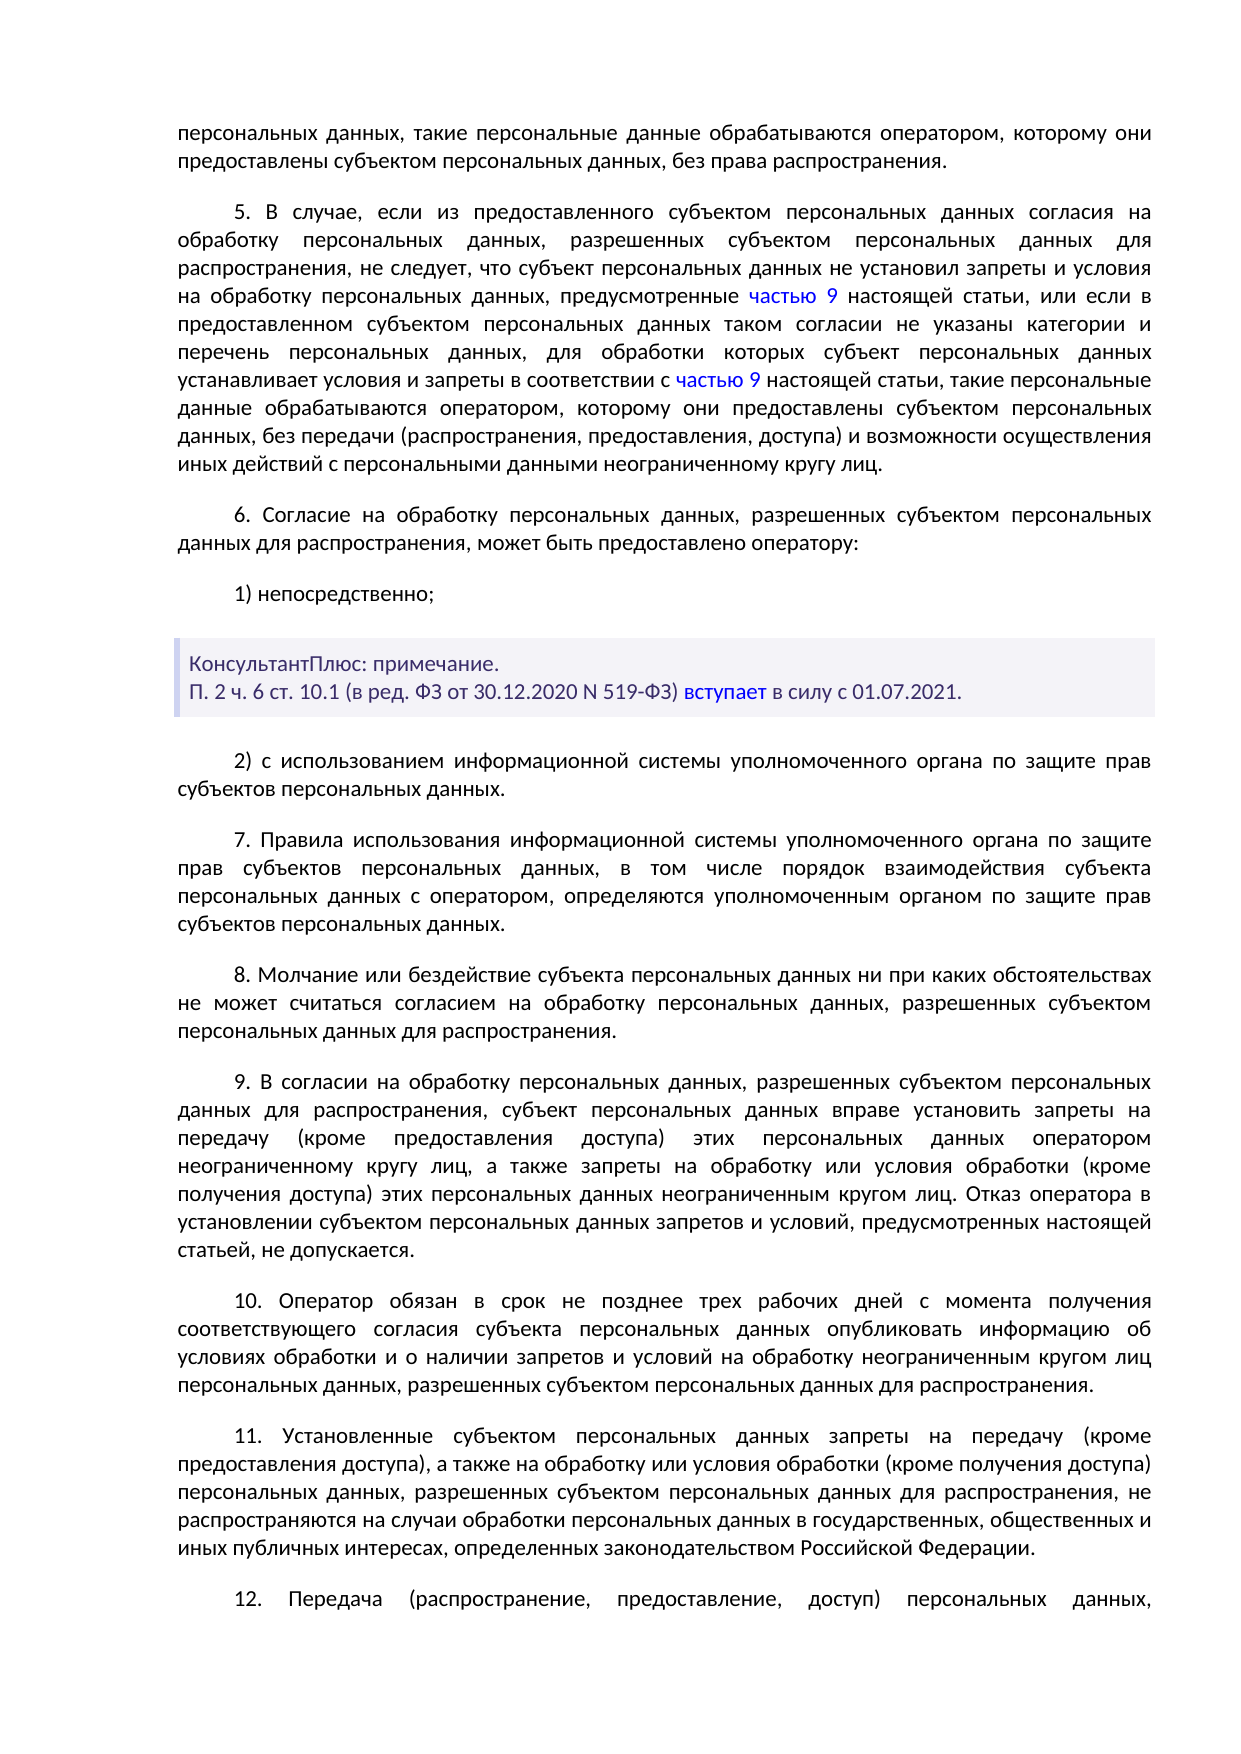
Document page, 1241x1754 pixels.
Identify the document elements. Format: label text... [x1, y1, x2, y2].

text 2) с использованием информационной системы уполномоченного органа по защите прав субъектов персональных данных. [177, 746, 1152, 802]
text 6. Согласие на обработку персональных данных, разрешенных субъектом персональных данных для распространения, может быть предоставлено оператору: [177, 500, 1152, 556]
table_header КонсультантПлюс: примечание. П. 2 ч. 6 ст. 10.1 (в ред. ФЗ от 30.12.2020 N 519-ФЗ) вступает в силу с 01.07.2021. [180, 638, 1149, 717]
text 11. Установленные субъектом персональных данных запреты на передачу (кроме предоставления доступа), а также на обработку или условия обработки (кроме получения доступа) персональных данных, разрешенных субъектом персональных данных для распространения, не распространяются на случаи обработки персональных данных в государственных, общественных и иных публичных интересах, определенных законодательством Российской Федерации. [177, 1421, 1152, 1561]
text 9. В согласии на обработку персональных данных, разрешенных субъектом персональных данных для распространения, субъект персональных данных вправе установить запреты на передачу (кроме предоставления доступа) этих персональных данных оператором неограниченному кругу лиц, а также запреты на обработку или условия обработки (кроме получения доступа) этих персональных данных неограниченным кругом лиц. Отказ оператора в установлении субъектом персональных данных запретов и условий, предусмотренных настоящей статьей, не допускается. [177, 1067, 1152, 1263]
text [177, 1584, 1152, 1612]
text 7. Правила использования информационной системы уполномоченного органа по защите прав субъектов персональных данных, в том числе порядок взаимодействия субъекта персональных данных с оператором, определяются уполномоченным органом по защите прав субъектов персональных данных. [177, 825, 1152, 937]
text 1) непосредственно; [177, 579, 1152, 607]
text 5. В случае, если из предоставленного субъектом персональных данных согласия на обработку персональных данных, разрешенных субъектом персональных данных для распространения, не следует, что субъект персональных данных не установил запреты и условия на обработку персональных данных, предусмотренные частью 9 настоящей статьи, или если в предоставленном субъектом персональных данных таком согласии не указаны категории и перечень персональных данных, для обработки которых субъект персональных данных устанавливает условия и запреты в соответствии с частью 9 настоящей статьи, такие персональные данные обрабатываются оператором, которому они предоставлены субъектом персональных данных, без передачи (распространения, предоставления, доступа) и возможности осуществления иных действий с персональными данными неограниченному кругу лиц. [177, 197, 1152, 477]
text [177, 118, 1152, 174]
text 10. Оператор обязан в срок не позднее трех рабочих дней с момента получения соответствующего согласия субъекта персональных данных опубликовать информацию об условиях обработки и о наличии запретов и условий на обработку неограниченным кругом лиц персональных данных, разрешенных субъектом персональных данных для распространения. [177, 1286, 1152, 1398]
text 8. Молчание или бездействие субъекта персональных данных ни при каких обстоятельствах не может считаться согласием на обработку персональных данных, разрешенных субъектом персональных данных для распространения. [177, 960, 1152, 1044]
